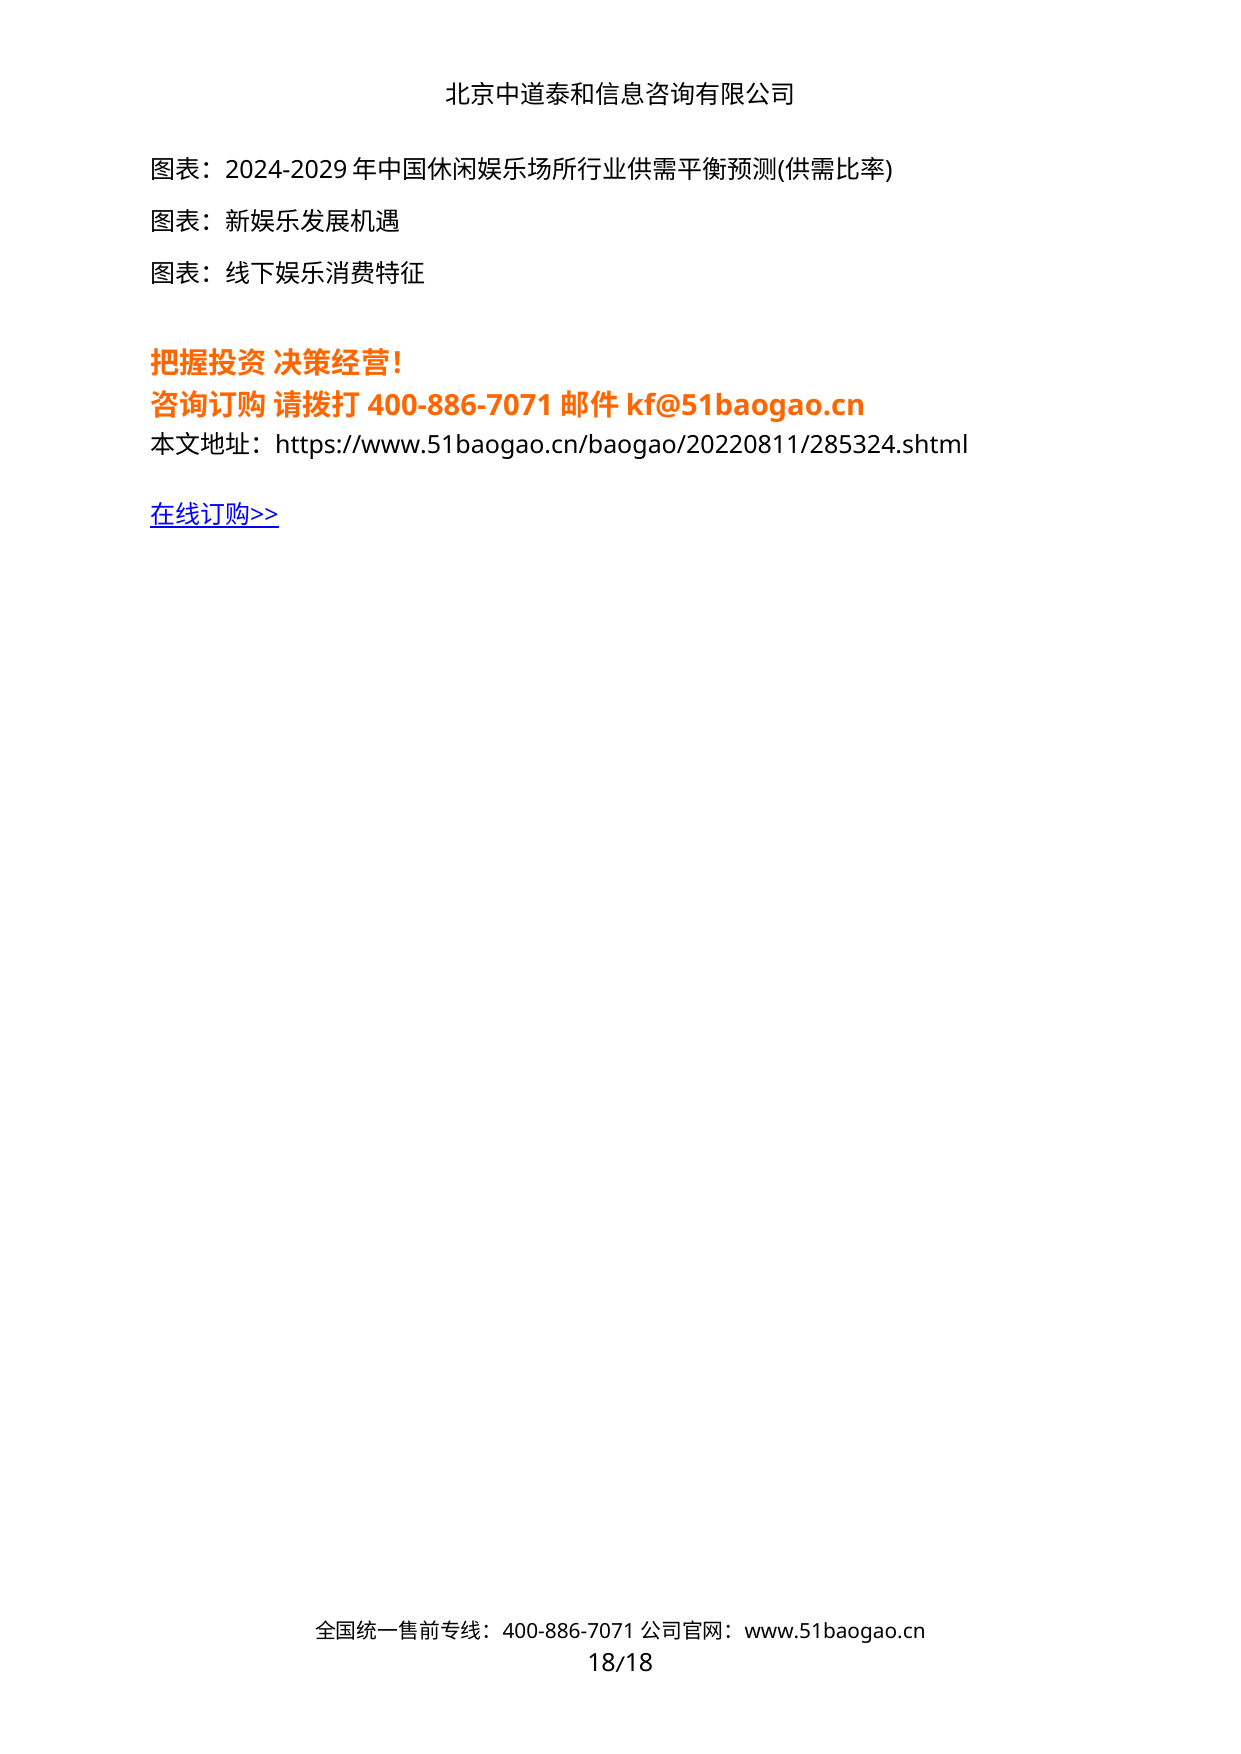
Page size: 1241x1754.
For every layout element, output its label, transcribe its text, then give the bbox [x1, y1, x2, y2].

text 在线订购>> [150, 461, 1090, 531]
text 把握投资 决策经营！咨询订购 请拨打 400-886-7071 邮件 kf@51baogao.cn本文地址：https://www.51baogao.cn/baogao/20220811/285324.shtml [150, 306, 1090, 461]
text 图表：2024-2029年中国休闲娱乐场所行业供需平衡预测(供需比率) [150, 150, 1090, 186]
text 图表：新娱乐发展机遇 [150, 202, 1090, 238]
text 图表：线下娱乐消费特征 [150, 254, 1090, 290]
